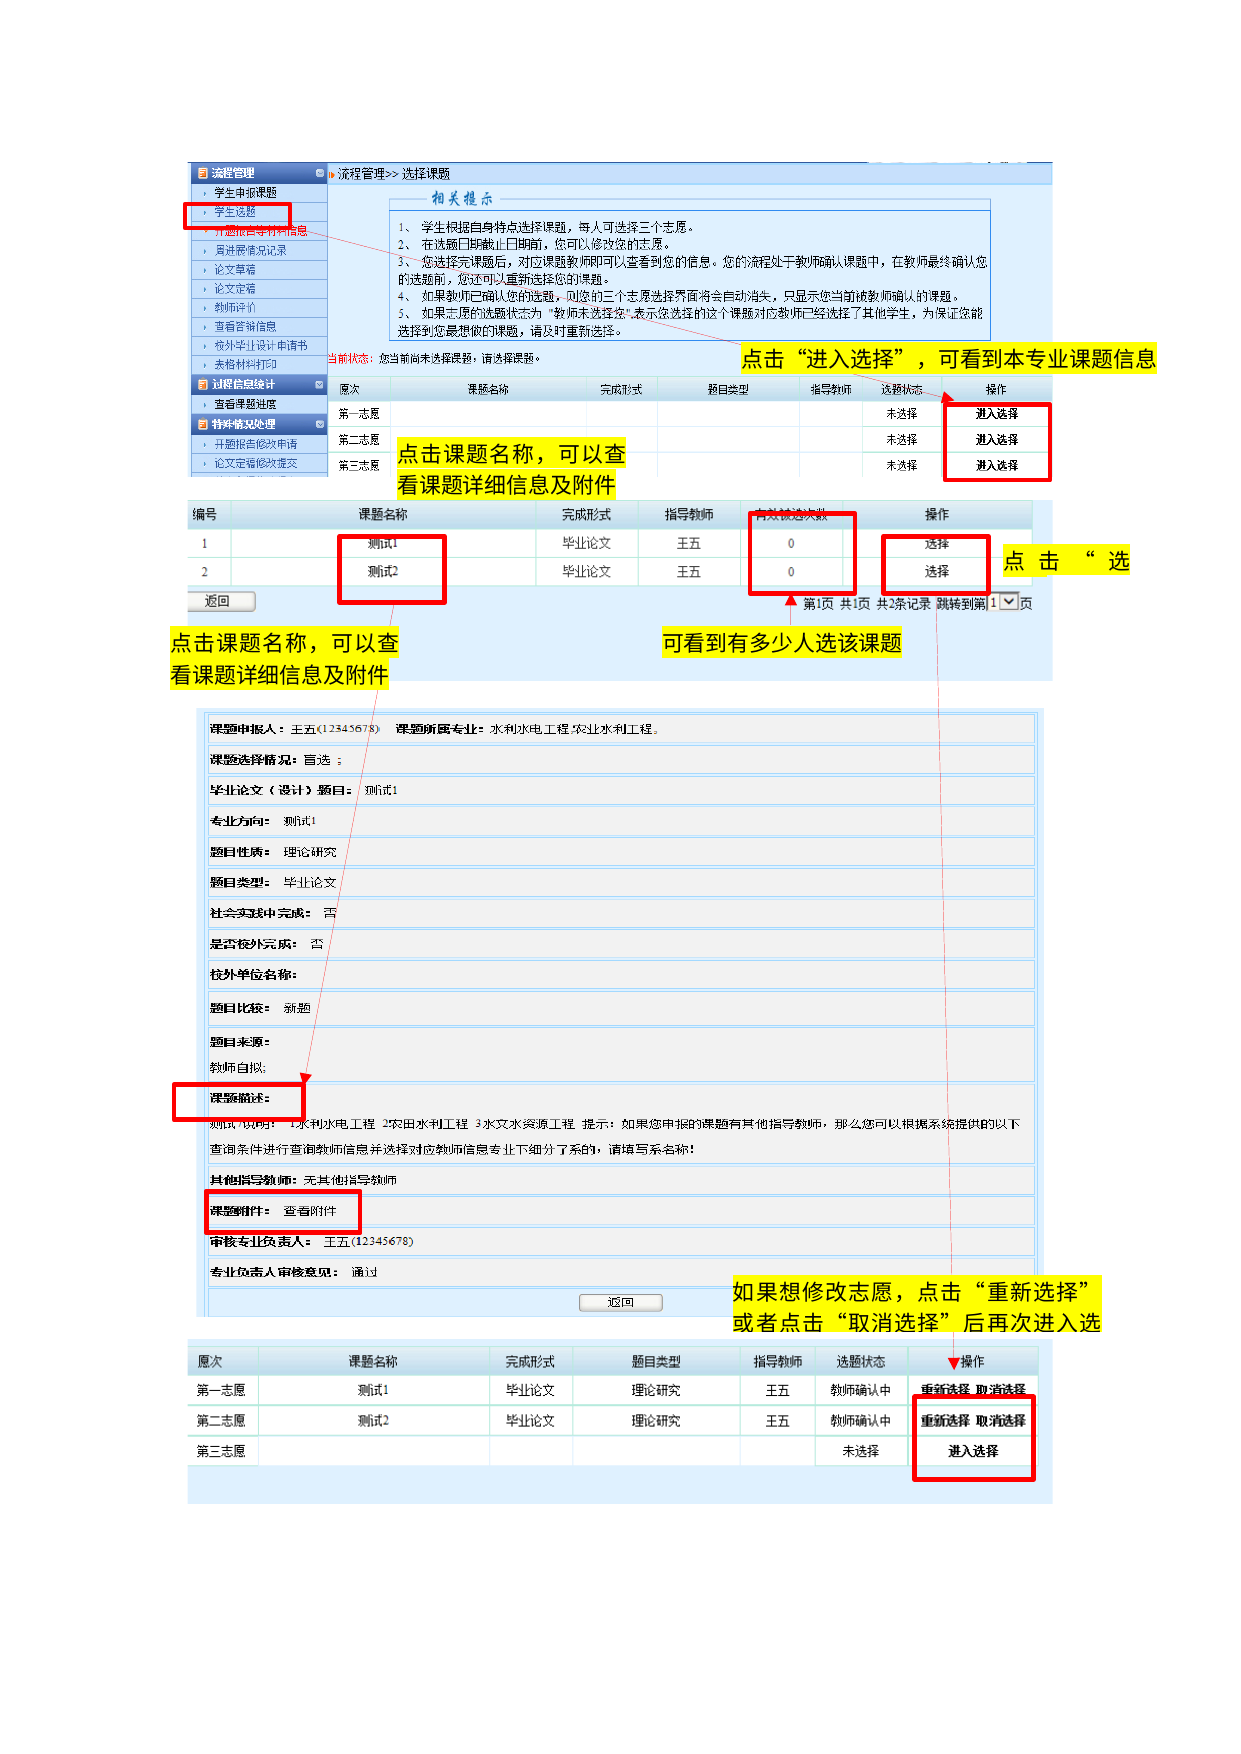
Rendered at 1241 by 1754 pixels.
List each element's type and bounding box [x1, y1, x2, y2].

picture [187, 162, 1053, 477]
picture [939, 708, 1044, 1275]
picture [342, 539, 442, 600]
picture [187, 500, 1053, 681]
picture [196, 708, 951, 1317]
picture [187, 206, 288, 226]
picture [886, 539, 986, 591]
picture [187, 1339, 1053, 1504]
picture [196, 708, 374, 1082]
picture [947, 407, 1048, 477]
picture [196, 1087, 301, 1117]
picture [858, 374, 1053, 477]
